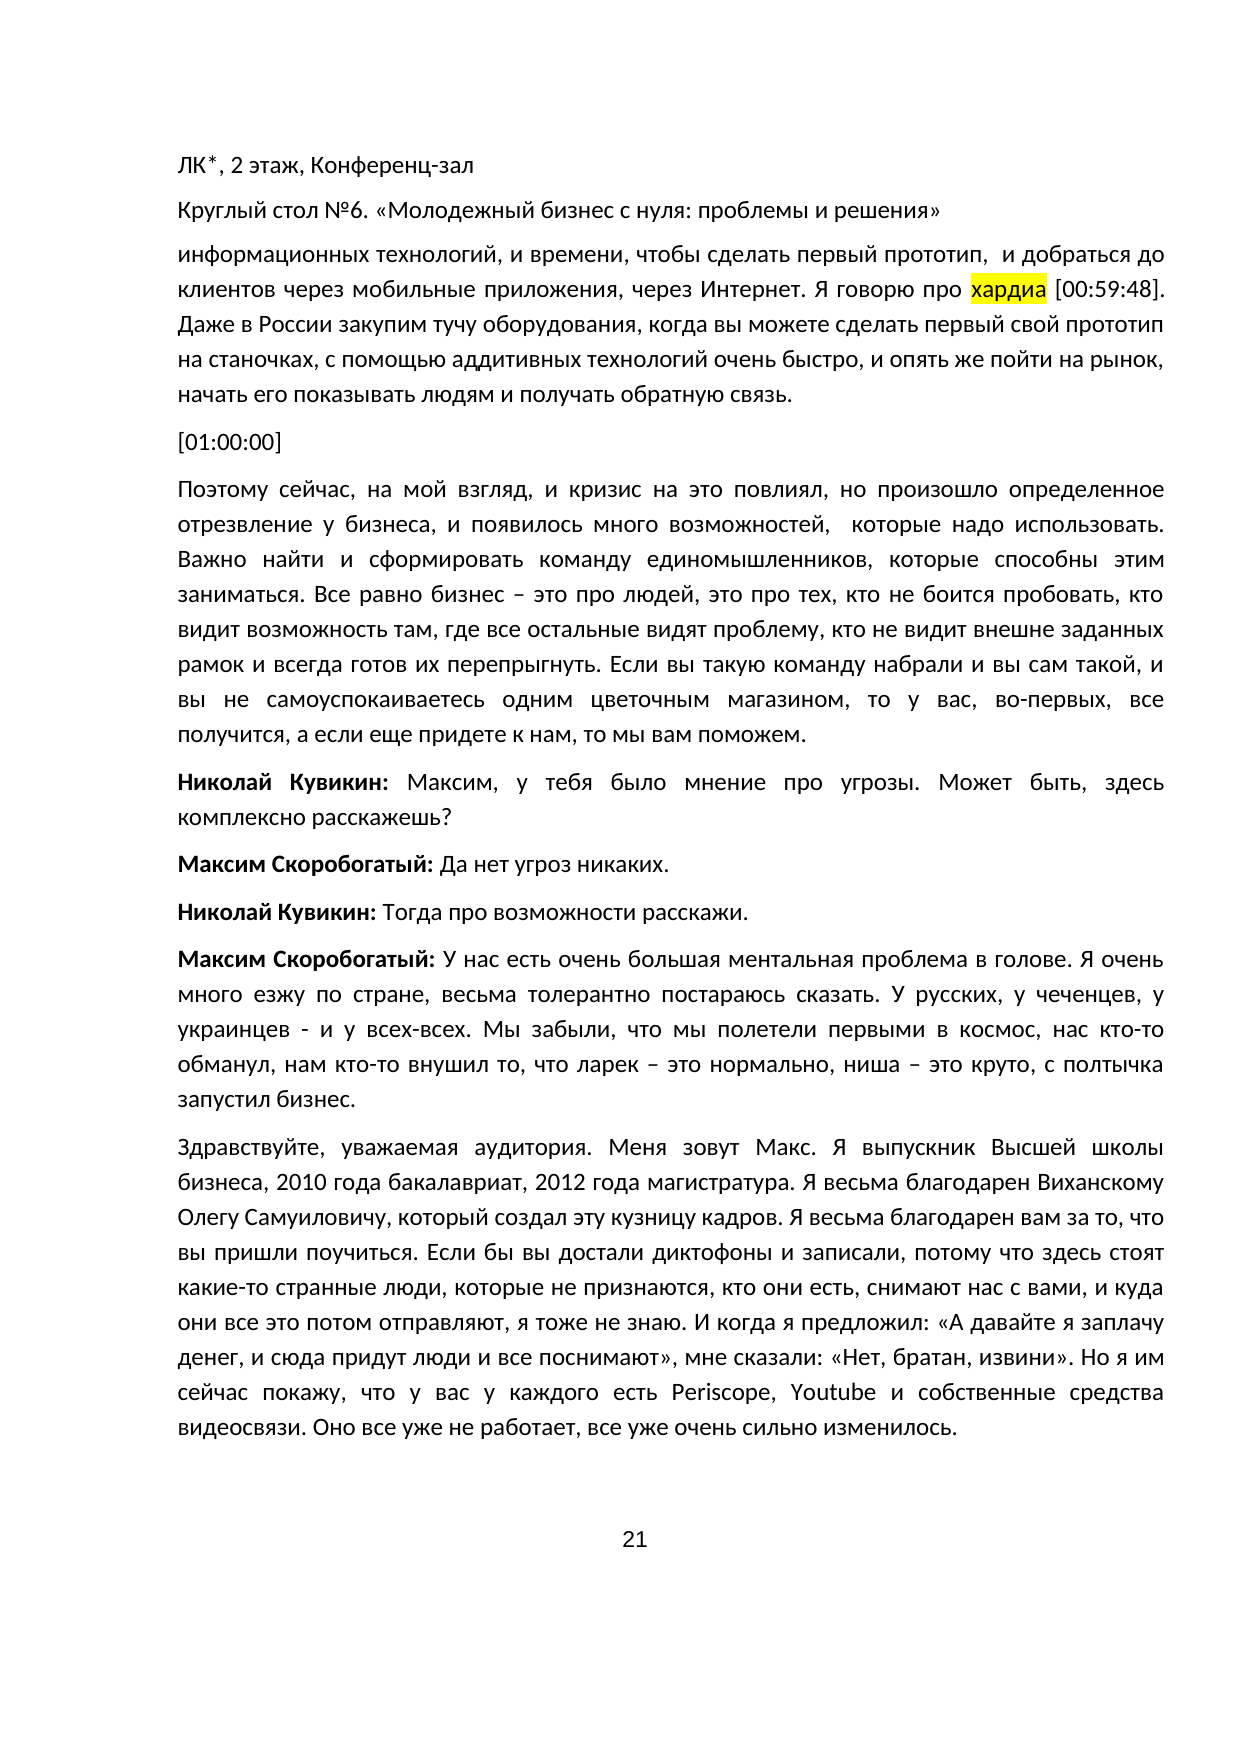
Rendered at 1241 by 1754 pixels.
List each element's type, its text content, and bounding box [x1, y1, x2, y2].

text Николай Кувикин: Тогда про возможности расскажи. [177, 896, 1166, 926]
text Николай Кувикин: Максим, у тебя было мнение про угрозы. Может быть, здесь комплексно расскажешь? [177, 766, 1166, 831]
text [177, 238, 1166, 409]
text Максим Скоробогатый: У нас есть очень большая ментальная проблема в голове. Я очень много езжу по стране, весьма толерантно постараюсь сказать. У русских, у чеченцев, у украинцев - и у всех-всех. Мы забыли, что мы полетели первыми в космос, нас кто-то обманул, нам кто-то внушил то, что ларек – это нормально, ниша – это круто, с полтычка запустил бизнес. [177, 943, 1166, 1114]
text Поэтому сейчас, на мой взгляд, и кризис на это повлиял, но произошло определенное отрезвление у бизнеса, и появилось много возможностей, которые надо использовать. Важно найти и сформировать команду единомышленников, которые способны этим заниматься. Все равно бизнес – это про людей, это про тех, кто не боится пробовать, кто видит возможность там, где все остальные видят проблему, кто не видит внешне заданных рамок и всегда готов их перепрыгнуть. Если вы такую команду набрали и вы сам такой, и вы не самоуспокаиваетесь одним цветочным магазином, то у вас, во-первых, все получится, а если еще придете к нам, то мы вам поможем. [177, 473, 1166, 749]
text Максим Скоробогатый: Да нет угроз никаких. [177, 848, 1166, 879]
text [01:00:00] [177, 426, 1166, 456]
text Здравствуйте, уважаемая аудитория. Меня зовут Макс. Я выпускник Высшей школы бизнеса, 2010 года бакалавриат, 2012 года магистратура. Я весьма благодарен Виханскому Олегу Самуиловичу, который создал эту кузницу кадров. Я весьма благодарен вам за то, что вы пришли поучиться. Если бы вы достали диктофоны и записали, потому что здесь стоят какие-то странные люди, которые не признаются, кто они есть, снимают нас с вами, и куда они все это потом отправляют, я тоже не знаю. И когда я предложил: «А давайте я заплачу денег, и сюда придут люди и все поснимают», мне сказали: «Нет, братан, извини». Но я им сейчас покажу, что у вас у каждого есть Periscope, Youtube и собственные средства видеосвязи. Оно все уже не работает, все уже очень сильно изменилось. [177, 1131, 1166, 1441]
